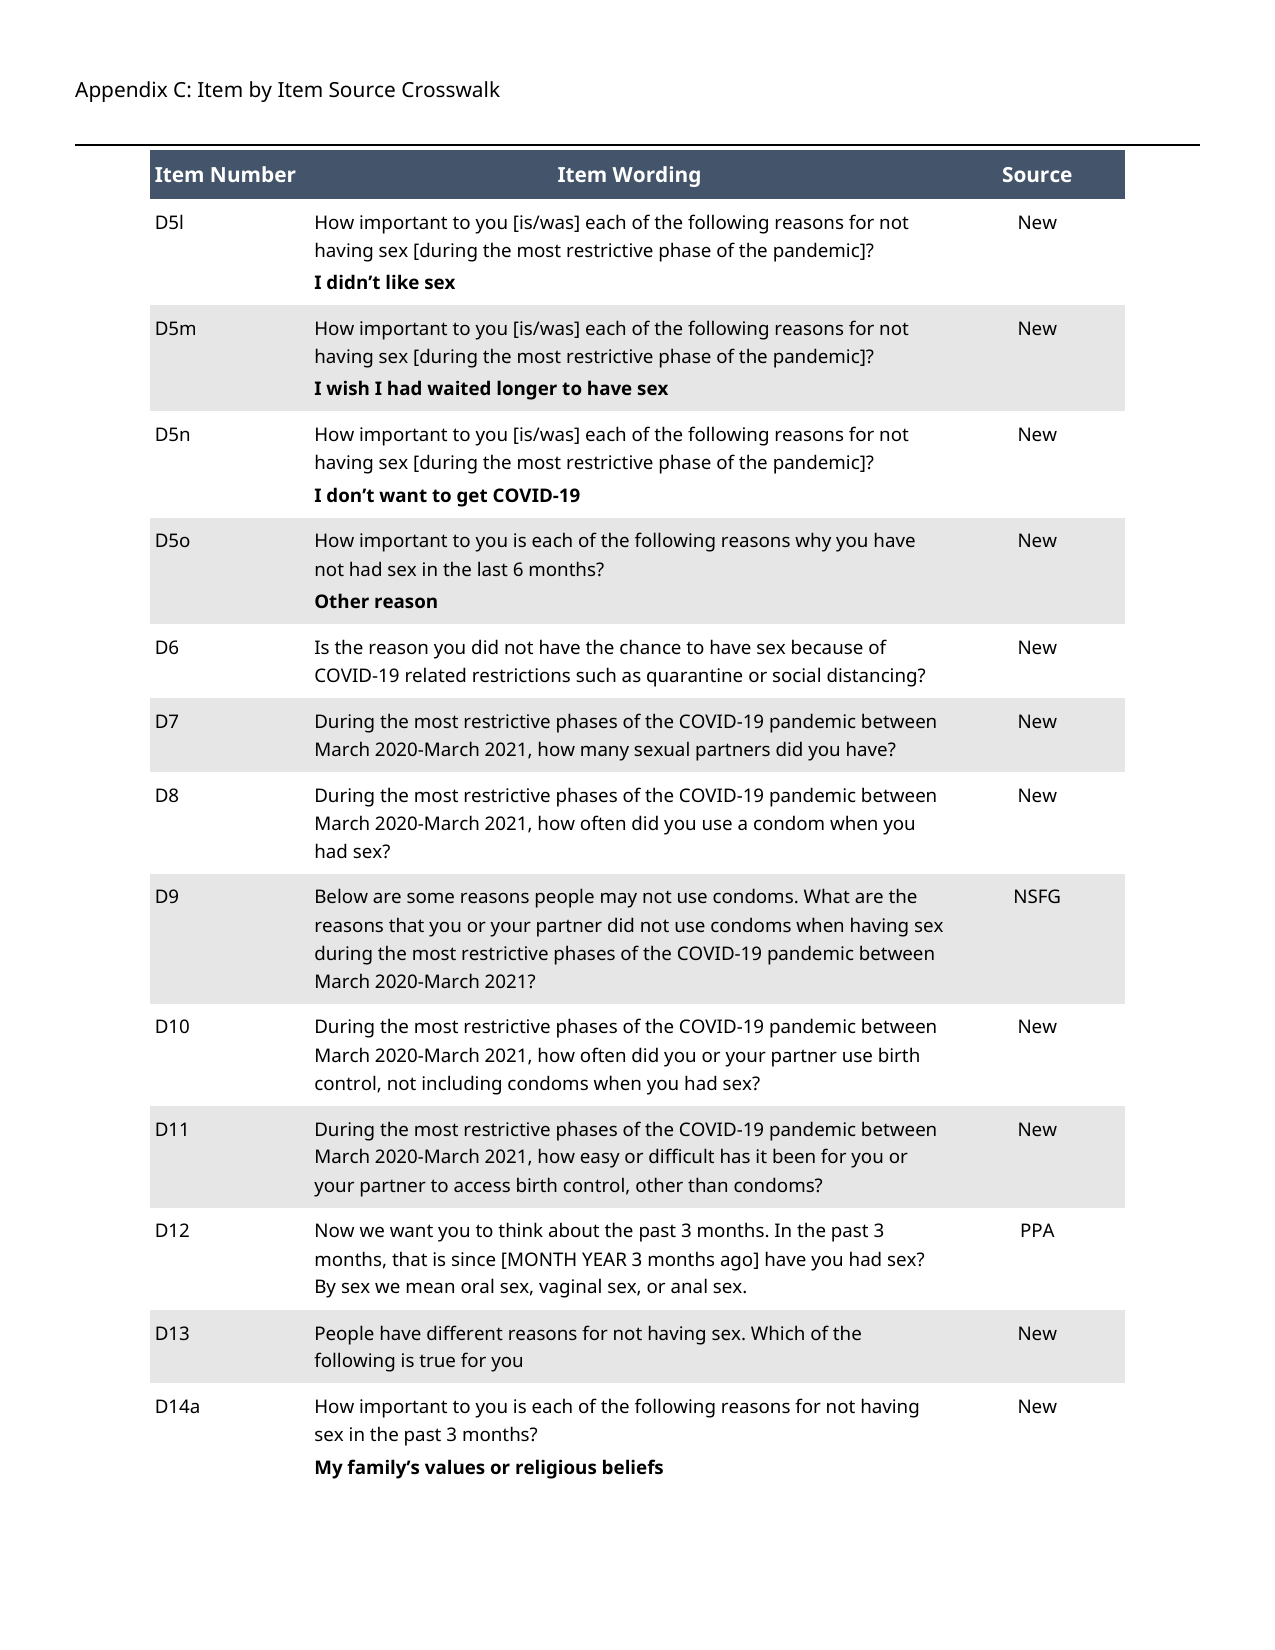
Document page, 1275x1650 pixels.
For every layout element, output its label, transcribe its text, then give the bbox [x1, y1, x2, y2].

table_cell New [949, 1106, 1125, 1208]
table_cell PPA [949, 1208, 1125, 1309]
table_cell D5n [150, 411, 310, 518]
table_cell D5l [150, 199, 310, 305]
table_header Source [949, 150, 1125, 199]
table_cell New [949, 518, 1125, 624]
table_cell D14a [150, 1384, 310, 1490]
table_cell D10 [150, 1004, 310, 1106]
table_cell New [949, 624, 1125, 698]
table_cell New [949, 199, 1125, 305]
table_cell How important to you [is/was] each of the following reasons for not having sex [during the most restrictive phase of the pandemic]? I didn’t like sex [310, 199, 949, 305]
table_cell D9 [150, 874, 310, 1004]
table_cell New [949, 698, 1125, 772]
table_cell Now we want you to think about the past 3 months. In the past 3 months, that is since [MONTH YEAR 3 months ago] have you had sex? By sex we mean oral sex, vaginal sex, or anal sex. [310, 1208, 949, 1309]
table_cell D5o [150, 518, 310, 624]
table_cell D11 [150, 1106, 310, 1208]
table_cell During the most restrictive phases of the COVID-19 pandemic between March 2020-March 2021, how often did you use a condom when you had sex? [310, 772, 949, 874]
table_cell During the most restrictive phases of the COVID-19 pandemic between March 2020-March 2021, how often did you or your partner use birth control, not including condoms when you had sex? [310, 1004, 949, 1106]
table_cell During the most restrictive phases of the COVID-19 pandemic between March 2020-March 2021, how easy or difficult has it been for you or your partner to access birth control, other than condoms? [310, 1106, 949, 1208]
table_cell New [949, 1384, 1125, 1490]
table_cell New [949, 305, 1125, 411]
table_cell Below are some reasons people may not use condoms. What are the reasons that you or your partner did not use condoms when having sex during the most restrictive phases of the COVID-19 pandemic between March 2020-March 2021? [310, 874, 949, 1004]
table_cell D8 [150, 772, 310, 874]
table_cell D6 [150, 624, 310, 698]
table_cell D12 [150, 1208, 310, 1309]
table_cell How important to you [is/was] each of the following reasons for not having sex [during the most restrictive phase of the pandemic]? I don’t want to get COVID-19 [310, 411, 949, 518]
table_cell D7 [150, 698, 310, 772]
table_header Item Number [150, 150, 310, 199]
table_cell New [949, 411, 1125, 518]
table_cell New [949, 772, 1125, 874]
table_cell NSFG [949, 874, 1125, 1004]
table_cell People have different reasons for not having sex. Which of the following is true for you [310, 1310, 949, 1383]
table_cell New [949, 1310, 1125, 1383]
table_header Item Wording [310, 150, 949, 199]
table_cell Is the reason you did not have the chance to have sex because of COVID-19 related restrictions such as quarantine or social distancing? [310, 624, 949, 698]
table_cell New [949, 1004, 1125, 1106]
table_cell During the most restrictive phases of the COVID-19 pandemic between March 2020-March 2021, how many sexual partners did you have? [310, 698, 949, 772]
table_cell D13 [150, 1310, 310, 1383]
table_cell D5m [150, 305, 310, 411]
table_cell How important to you is each of the following reasons for not having sex in the past 3 months? My family’s values or religious beliefs [310, 1384, 949, 1490]
table_cell How important to you [is/was] each of the following reasons for not having sex [during the most restrictive phase of the pandemic]? I wish I had waited longer to have sex [310, 305, 949, 411]
table_cell How important to you is each of the following reasons why you have not had sex in the last 6 months? Other reason [310, 518, 949, 624]
